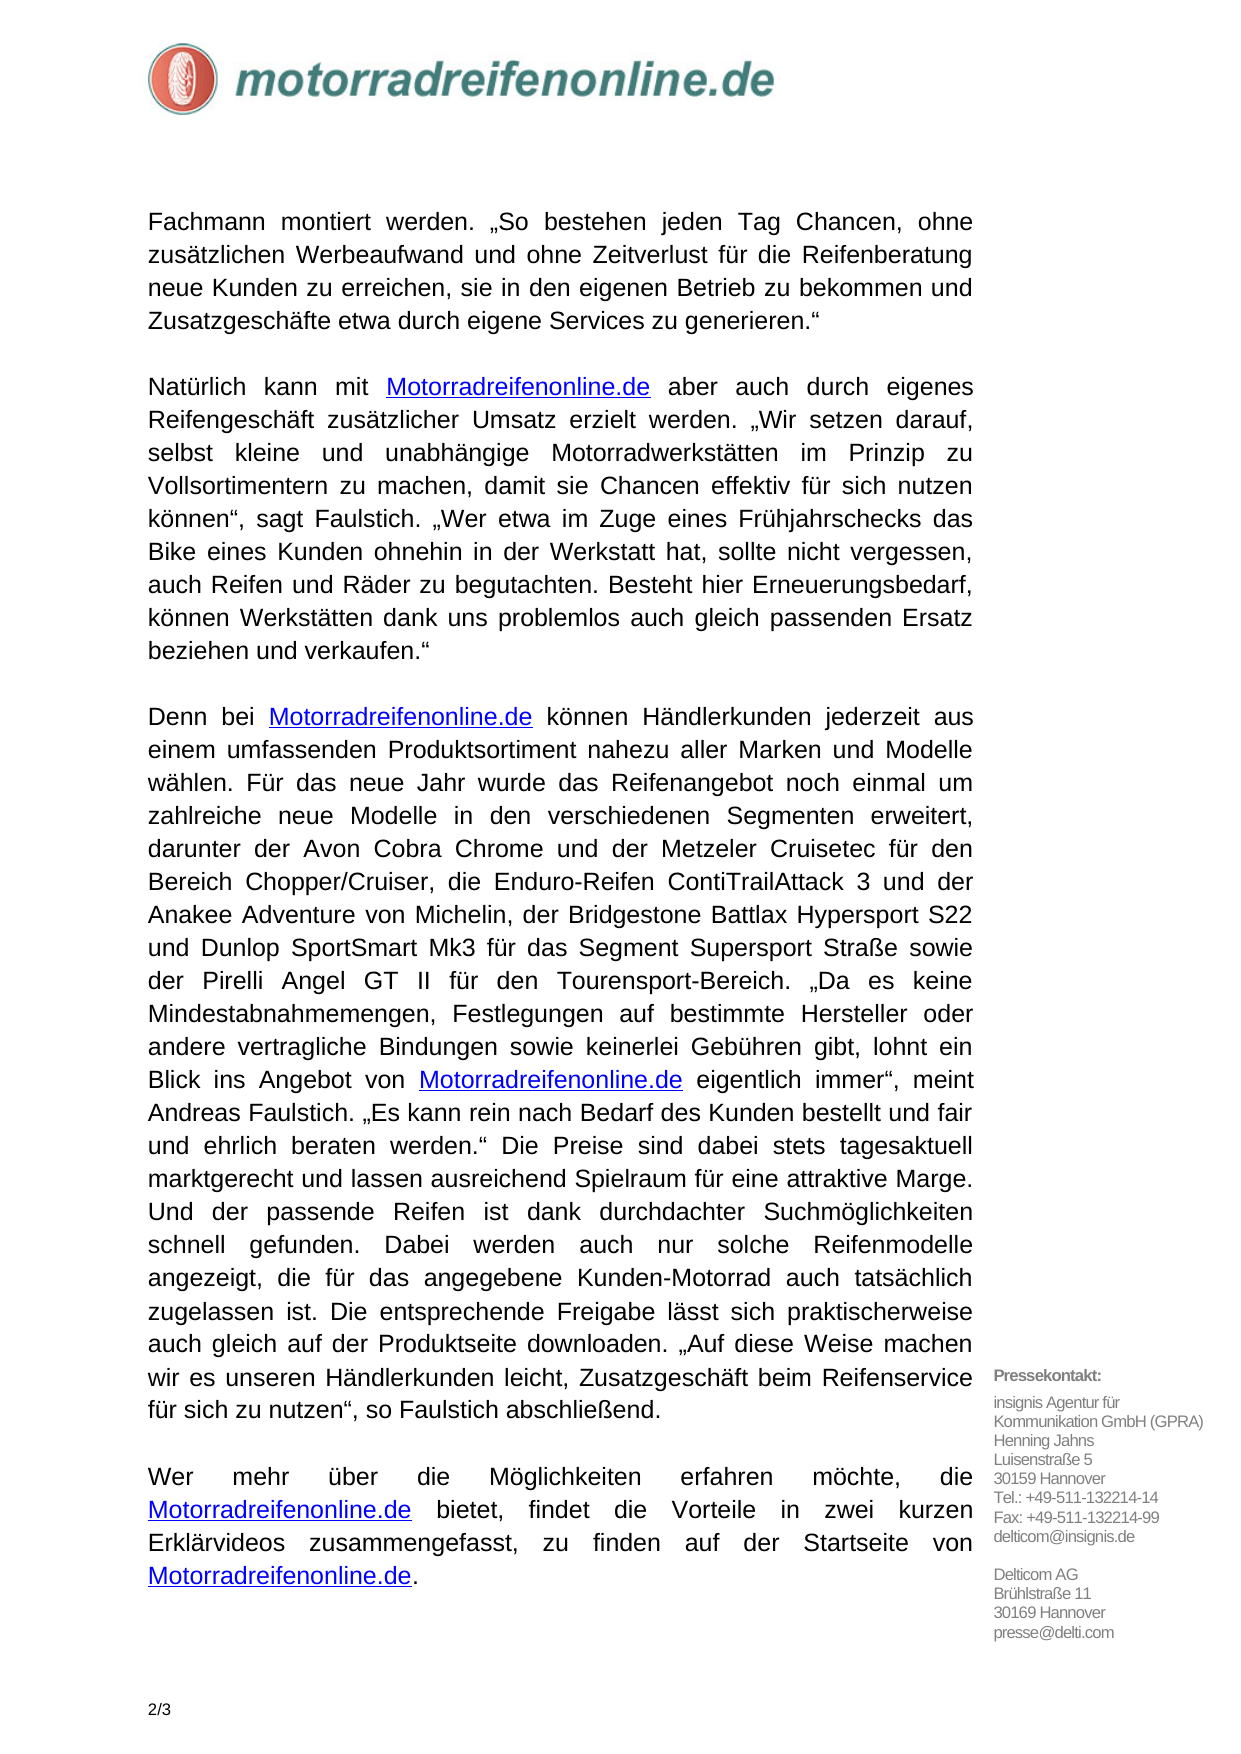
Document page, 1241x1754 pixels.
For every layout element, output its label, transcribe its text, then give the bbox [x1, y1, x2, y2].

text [148, 207, 974, 334]
picture [140, 43, 775, 115]
text Wer mehr über die Möglichkeiten erfahren möchte, die Motorradreifenonline.de bietet, findet die Vorteile in zwei kurzen Erklärvideos zusammengefasst, zu finden auf der Startseite von Motorradreifenonline.de. [148, 1462, 974, 1589]
text Natürlich kann mit Motorradreifenonline.de aber auch durch eigenes Reifengeschäft zusätzlicher Umsatz erzielt werden. „Wir setzen darauf, selbst kleine und unabhängige Motorradwerkstätten im Prinzip zu Vollsortimentern zu machen, damit sie Chancen effektiv für sich nutzen können“, sagt Faulstich. „Wer etwa im Zuge eines Frühjahrschecks das Bike eines Kunden ohnehin in der Werkstatt hat, sollte nicht vergessen, auch Reifen und Räder zu begutachten. Besteht hier Erneuerungsbedarf, können Werkstätten dank uns problemlos auch gleich passenden Ersatz beziehen und verkaufen.“ [148, 372, 974, 665]
text Denn bei Motorradreifenonline.de können Händlerkunden jederzeit aus einem umfassenden Produktsortiment nahezu aller Marken und Modelle wählen. Für das neue Jahr wurde das Reifenangebot noch einmal um zahlreiche neue Modelle in den verschiedenen Segmenten erweitert, darunter der Avon Cobra Chrome und der Metzeler Cruisetec für den Bereich Chopper/Cruiser, die Enduro-Reifen ContiTrailAttack 3 und der Anakee Adventure von Michelin, der Bridgestone Battlax Hypersport S22 und Dunlop SportSmart Mk3 für das Segment Supersport Straße sowie der Pirelli Angel GT II für den Tourensport-Bereich. „Da es keine Mindestabnahmemengen, Festlegungen auf bestimmte Hersteller oder andere vertragliche Bindungen sowie keinerlei Gebühren gibt, lohnt ein Blick ins Angebot von Motorradreifenonline.de eigentlich immer“, meint Andreas Faulstich. „Es kann rein nach Bedarf des Kunden bestellt und fair und ehrlich beraten werden.“ Die Preise sind dabei stets tagesaktuell marktgerecht und lassen ausreichend Spielraum für eine attraktive Marge. Und der passende Reifen ist dank durchdachter Suchmöglichkeiten schnell gefunden. Dabei werden auch nur solche Reifenmodelle angezeigt, die für das angegebene Kunden-Motorrad auch tatsächlich zugelassen ist. Die entsprechende Freigabe lässt sich praktischerweise auch gleich auf der Produktseite downloaden. „Auf diese Weise machen wir es unseren Händlerkunden leicht, Zusatzgeschäft beim Reifenservice für sich zu nutzen“, so Faulstich abschließend. [148, 702, 974, 1424]
